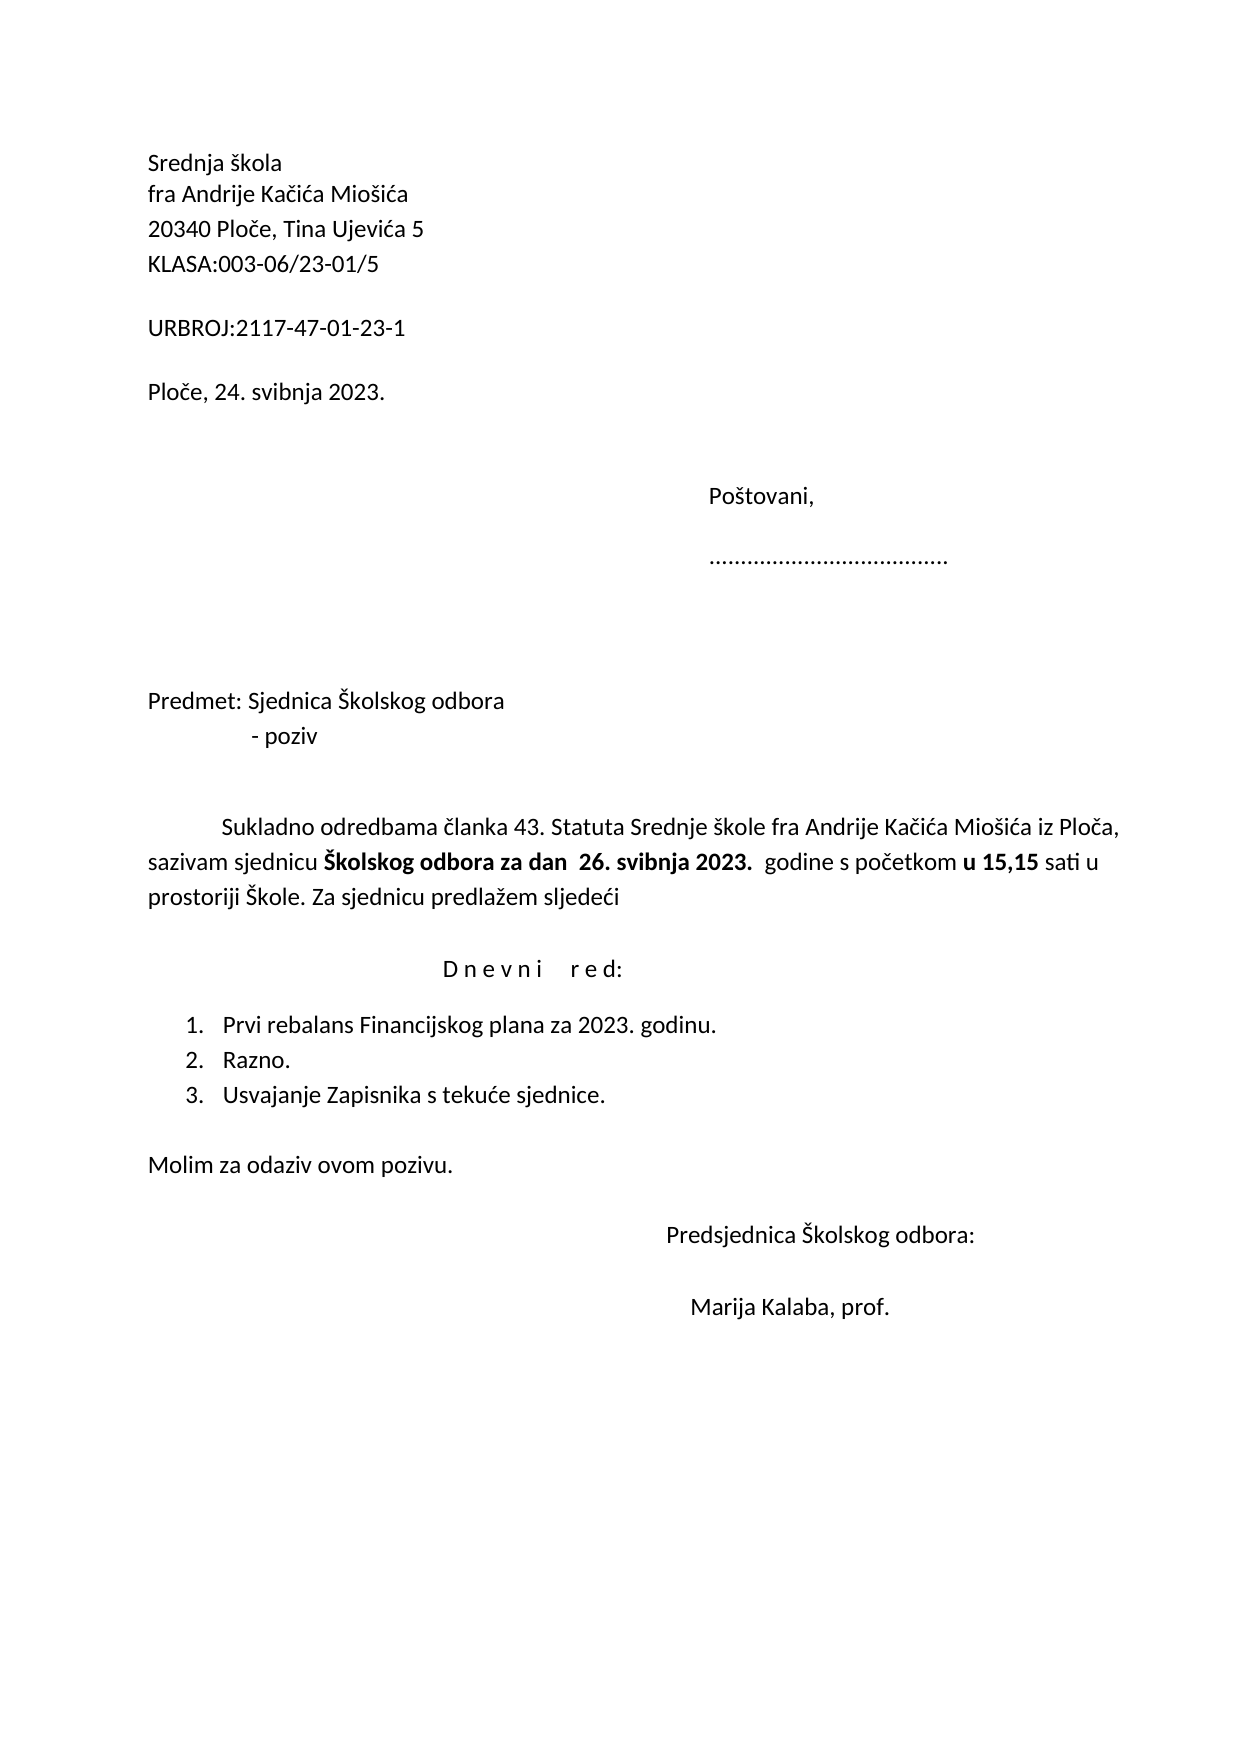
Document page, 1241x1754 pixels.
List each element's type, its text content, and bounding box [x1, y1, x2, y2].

list Usvajanje Zapisnika s tekuće sjednice. [185, 1079, 1093, 1109]
text Marija Kalaba, prof. [148, 1291, 1093, 1322]
text 20340 Ploče, Tina Ujevića 5 [148, 213, 1093, 244]
text Sukladno odredbama članka 43. Statuta Srednje škole fra Andrije Kačića Miošića iz Ploča, sazivam sjednicu Školskog odbora za dan 26. svibnja 2023. godine s početkom u 15,15 sati u prostoriji Škole. Za sjednicu predlažem sljedeći [148, 811, 1122, 911]
text ...................................... [148, 540, 1093, 570]
text Poštovani, [148, 480, 1093, 510]
subtitle Srednja škola [148, 148, 1093, 178]
text Ploče, 24. svibnja 2023. [148, 376, 1093, 407]
text Predmet: Sjednica Školskog odbora [148, 685, 1093, 715]
text fra Andrije Kačića Miošića [148, 178, 1093, 209]
list Razno. [185, 1044, 1093, 1074]
text - poziv [148, 720, 1093, 750]
text Molim za odaziv ovom pozivu. [148, 1149, 1093, 1179]
text URBROJ:2117-47-01-23-1 [148, 312, 1093, 343]
text D n e v n i r e d: [406, 953, 1102, 984]
list Prvi rebalans Financijskog plana za 2023. godinu. [185, 1009, 1093, 1039]
text Predsjednica Školskog odbora: [148, 1219, 1093, 1249]
text KLASA:003-06/23-01/5 [148, 248, 1093, 279]
